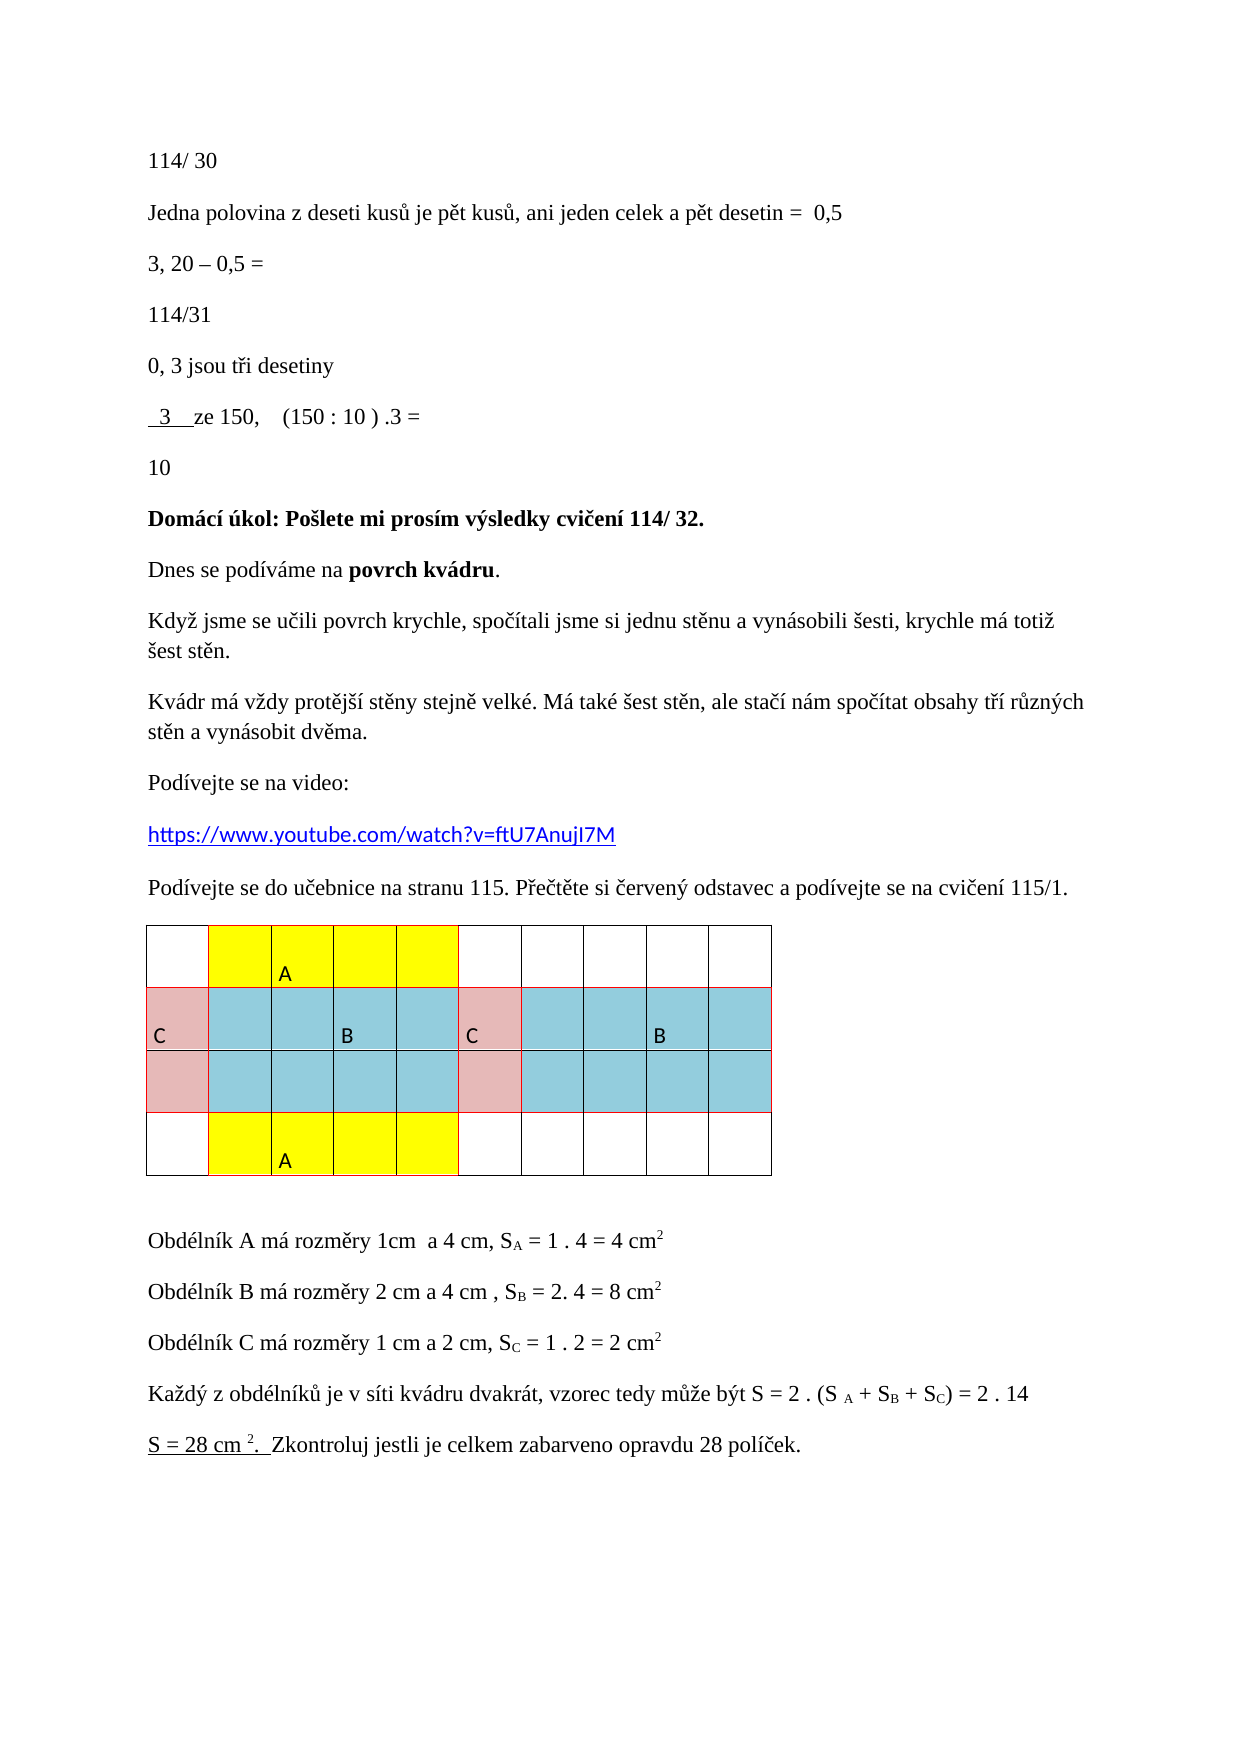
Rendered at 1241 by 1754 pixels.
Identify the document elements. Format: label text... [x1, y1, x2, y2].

table_cell [459, 1051, 521, 1112]
table_cell B [334, 988, 396, 1049]
text Podívejte se na video: [148, 769, 1093, 796]
text Obdélník B má rozměry 2 cm a 4 cm , SB = 2. 4 = 8 cm2 [148, 1278, 1093, 1304]
table_cell [522, 988, 583, 1049]
text S = 28 cm 2. Zkontroluj jestli je celkem zabarveno opravdu 28 políček. [148, 1431, 1093, 1457]
text Dnes se podíváme na povrch kvádru. [148, 556, 1093, 582]
text 3, 20 – 0,5 = [148, 250, 1093, 276]
table_cell [209, 988, 271, 1049]
text Když jsme se učili povrch krychle, spočítali jsme si jednu stěnu a vynásobili šesti, krychle má totiž šest stěn. [148, 607, 1093, 663]
table_cell [522, 1113, 583, 1174]
table_cell [147, 1051, 208, 1112]
table_cell [209, 1113, 271, 1174]
table_cell [147, 1113, 208, 1174]
table_header [459, 926, 521, 987]
table_cell [709, 988, 771, 1049]
table_cell [647, 1113, 708, 1174]
text Každý z obdélníků je v síti kvádru dvakrát, vzorec tedy může být S = 2 . (S A + SB + SC) = 2 . 14 [148, 1380, 1093, 1406]
table_header A [272, 926, 333, 987]
text Obdélník C má rozměry 1 cm a 2 cm, SC = 1 . 2 = 2 cm2 [148, 1329, 1093, 1355]
table_cell [334, 1113, 396, 1174]
text Podívejte se do učebnice na stranu 115. Přečtěte si červený odstavec a podívejte se na cvičení 115/1. [148, 873, 1093, 900]
table_cell [584, 1113, 646, 1174]
text Kvádr má vždy protější stěny stejně velké. Má také šest stěn, ale stačí nám spočítat obsahy tří různých stěn a vynásobit dvěma. [148, 688, 1093, 745]
text 3 ze 150, (150 : 10 ) .3 = [148, 403, 1093, 429]
text 10 [148, 454, 1093, 480]
text 0, 3 jsou tři desetiny [148, 352, 1093, 378]
table_header [522, 926, 583, 987]
table_cell [584, 1051, 646, 1112]
table_cell [272, 1051, 333, 1112]
table_header [397, 926, 458, 987]
table_cell [584, 988, 646, 1049]
table_header [584, 926, 646, 987]
table_cell [522, 1051, 583, 1112]
table_header [709, 926, 771, 987]
table_cell [397, 988, 458, 1049]
table_header [209, 926, 271, 987]
table_cell [647, 1051, 708, 1112]
table_cell [459, 1113, 521, 1174]
table_cell C [459, 988, 521, 1049]
table_cell C [147, 988, 208, 1049]
table_cell [397, 1051, 458, 1112]
table_cell A [272, 1113, 333, 1174]
table_header [647, 926, 708, 987]
text Jedna polovina z deseti kusů je pět kusů, ani jeden celek a pět desetin = 0,5 [148, 199, 1093, 225]
table_cell [397, 1113, 458, 1174]
table_cell [334, 1051, 396, 1112]
text Domácí úkol: Pošlete mi prosím výsledky cvičení 114/ 32. [148, 505, 1093, 531]
text https://www.youtube.com/watch?v=ftU7AnujI7M [148, 821, 1093, 848]
table_cell [209, 1051, 271, 1112]
text 114/ 30 [148, 148, 1093, 174]
text Obdélník A má rozměry 1cm a 4 cm, SA = 1 . 4 = 4 cm2 [148, 1227, 1093, 1253]
table_cell [272, 988, 333, 1049]
text 114/31 [148, 301, 1093, 327]
table_header [334, 926, 396, 987]
table_header [147, 926, 208, 987]
table_cell [709, 1113, 771, 1174]
table_cell B [647, 988, 708, 1049]
table_cell [709, 1051, 771, 1112]
